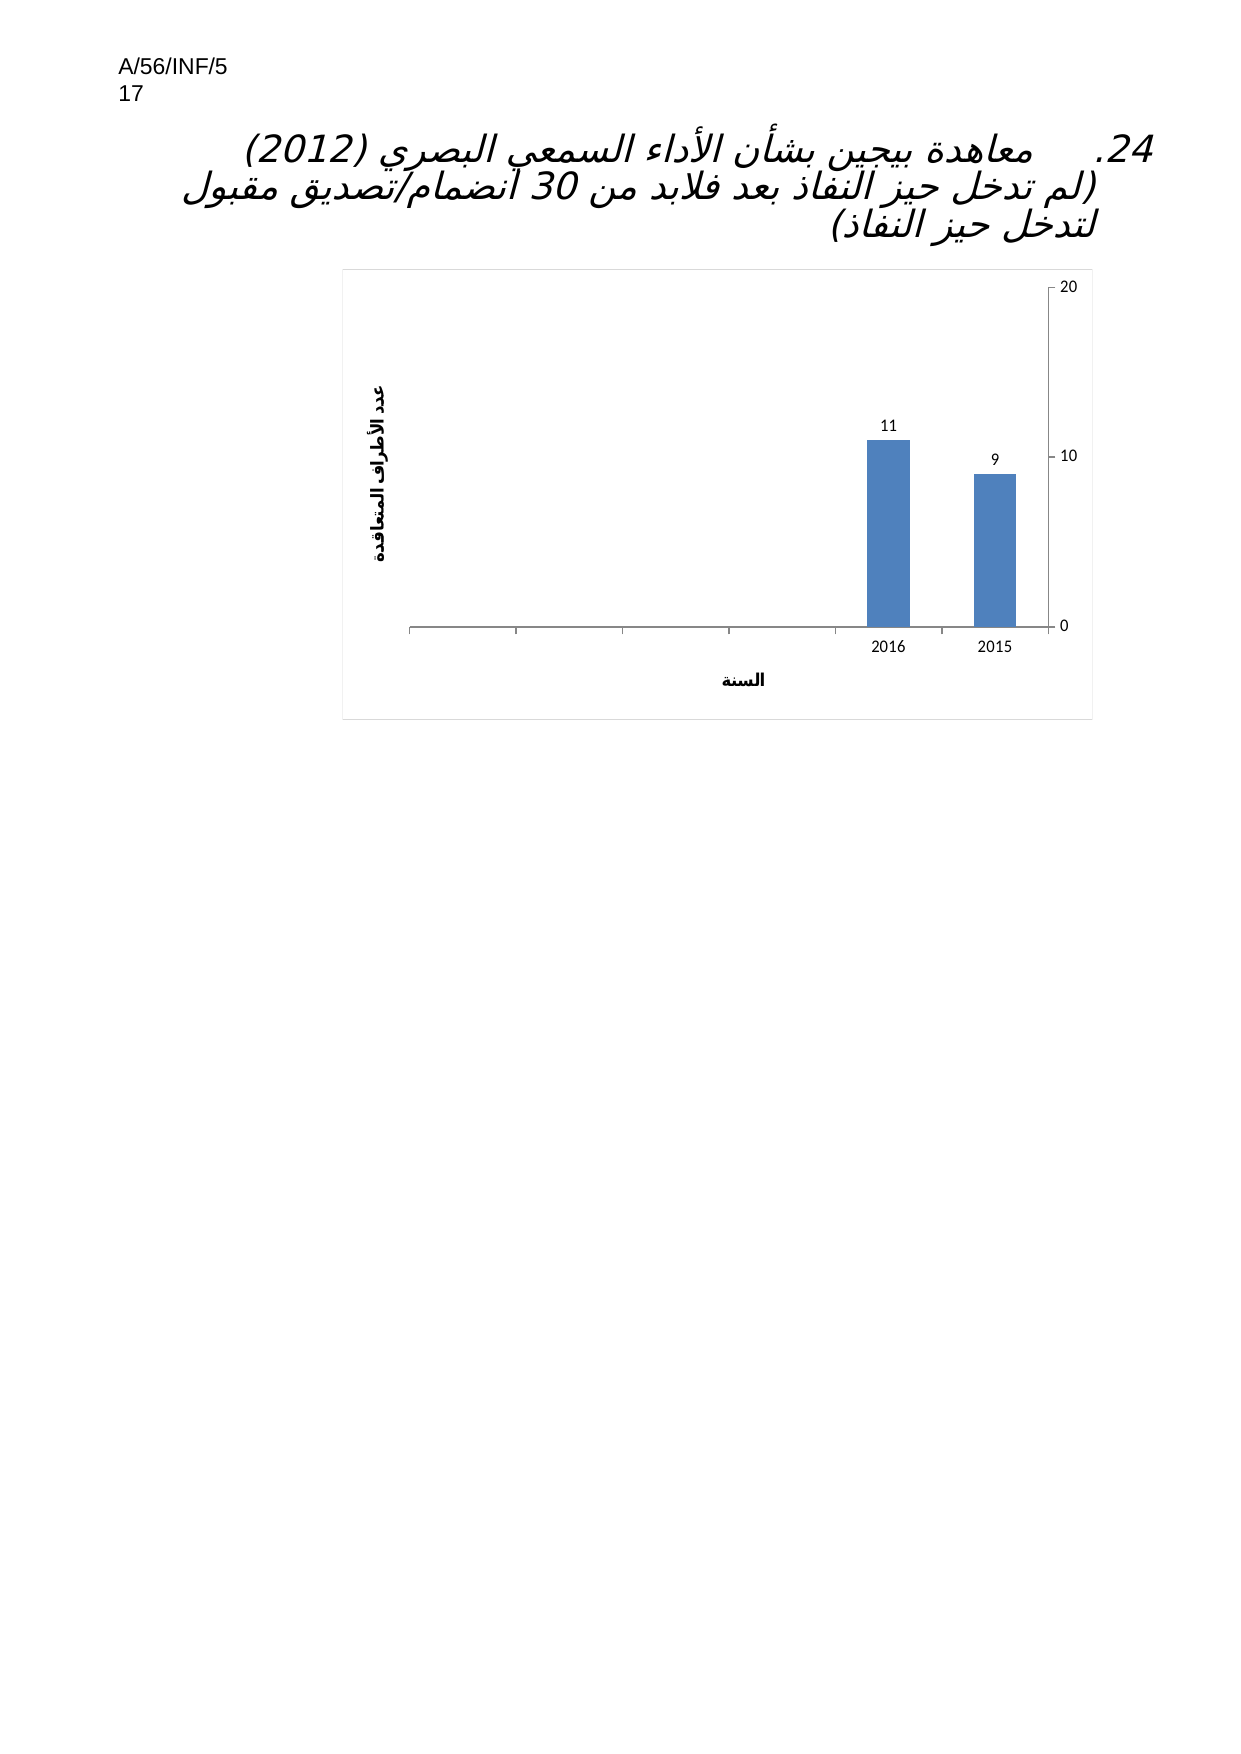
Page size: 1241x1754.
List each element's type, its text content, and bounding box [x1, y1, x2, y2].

list معاهدة بيجين بشأن الأداء السمعي البصري (2012) [118, 132, 1092, 170]
text (لم تدخل حيز النفاذ بعد فلابد من 30 انضمام/تصديق مقبول لتدخل حيز النفاذ) [118, 170, 1095, 245]
